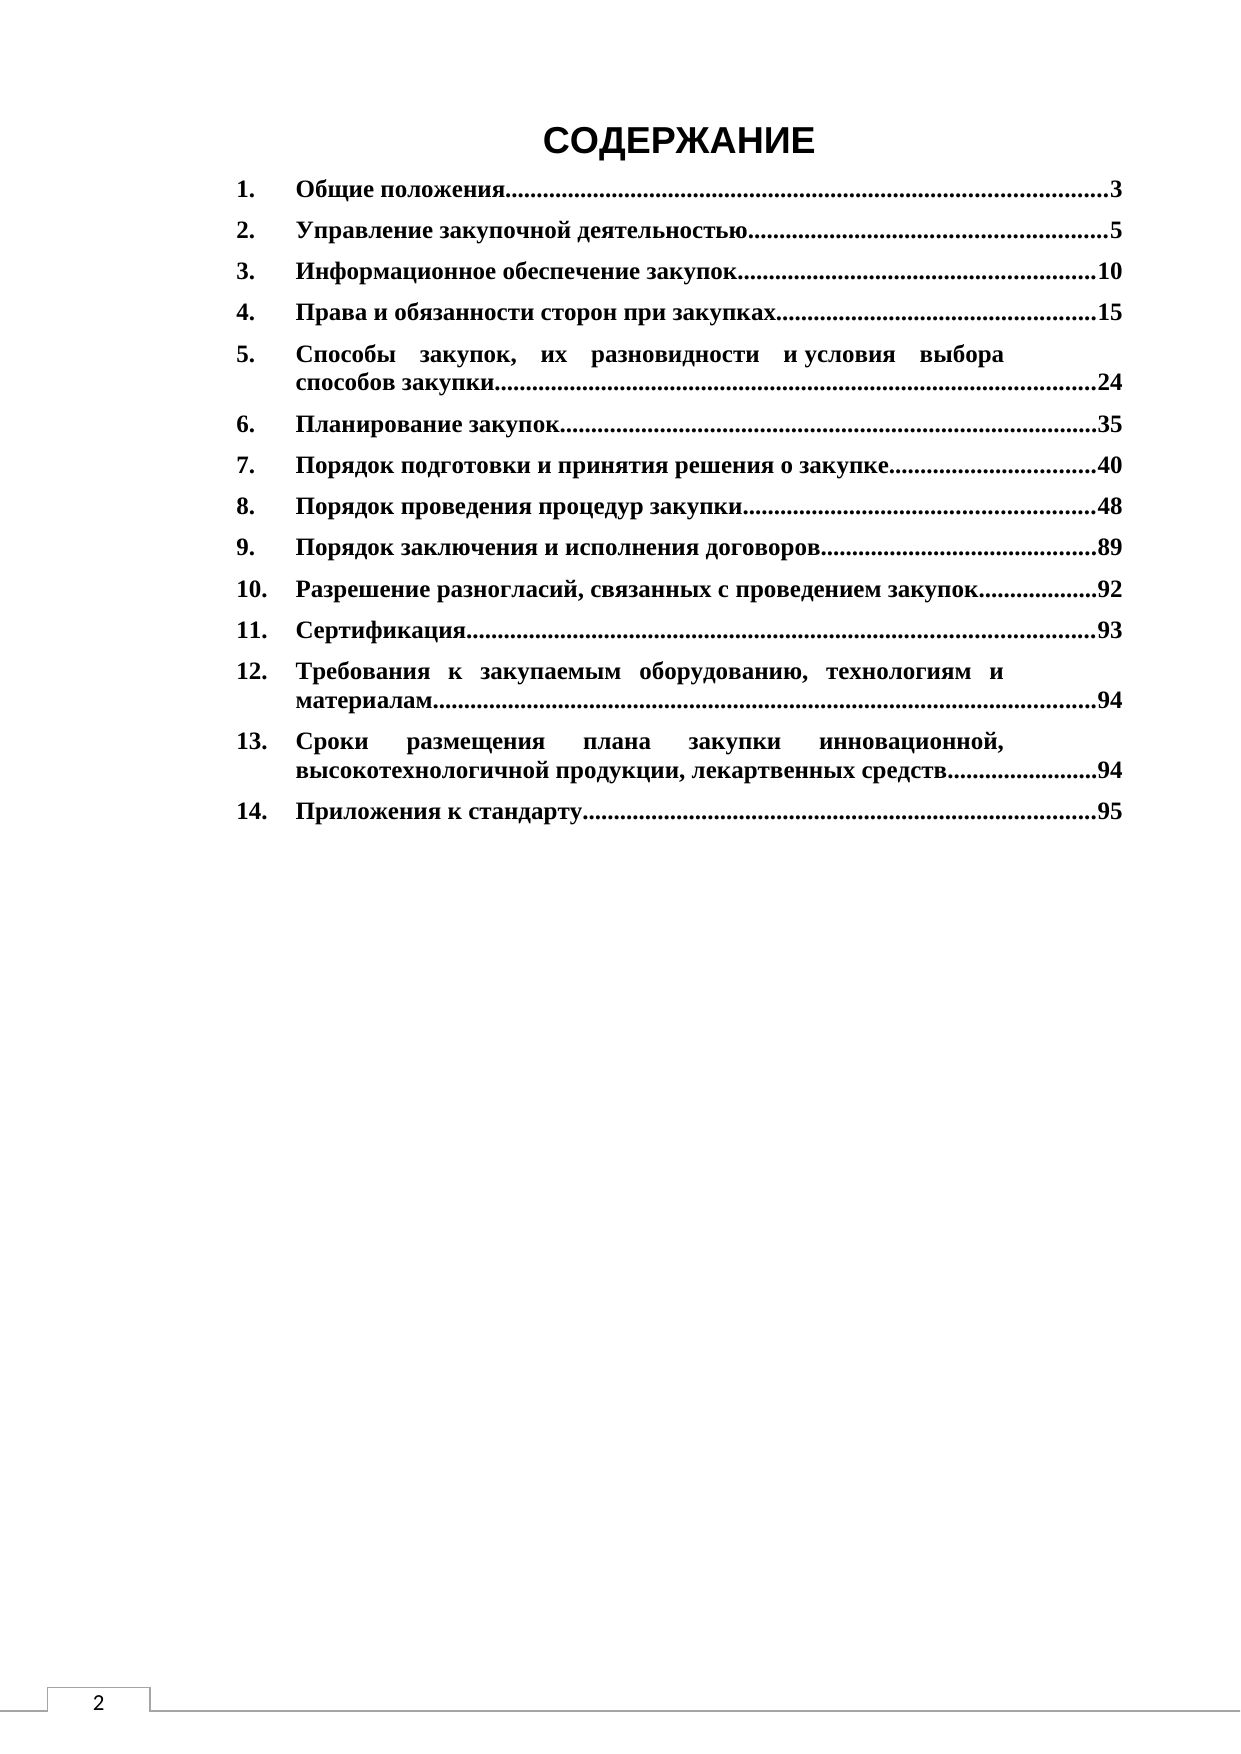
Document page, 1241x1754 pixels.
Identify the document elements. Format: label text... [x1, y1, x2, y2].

text 14. Приложения к стандарту 95 [236, 796, 1004, 825]
text 9. Порядок заключения и исполнения договоров 89 [236, 532, 1004, 561]
text 5. Способы закупок, их разновидности и условия выбора способов закупки 24 [236, 339, 1004, 396]
text 3. Информационное обеспечение закупок 10 [236, 256, 1004, 285]
text 10. Разрешение разногласий, связанных с проведением закупок 92 [236, 574, 1004, 602]
text 1. Общие положения 3 [236, 174, 1004, 202]
text 13. Сроки размещения плана закупки инновационной, высокотехнологичной продукции, лекартвенных средств 94 [236, 726, 1004, 784]
text 7. Порядок подготовки и принятия решения о закупке 40 [236, 450, 1004, 479]
text 2. Управление закупочной деятельностью 5 [236, 215, 1004, 244]
text 11. Сертификация 93 [236, 615, 1004, 644]
text СОДЕРЖАНИЕ [177, 118, 1122, 161]
text 4. Права и обязанности сторон при закупках 15 [236, 297, 1004, 326]
text 12. Требования к закупаемым оборудованию, технологиям и материалам 94 [236, 656, 1004, 714]
text 6. Планирование закупок 35 [236, 409, 1004, 437]
text 8. Порядок проведения процедур закупки 48 [236, 491, 1004, 520]
